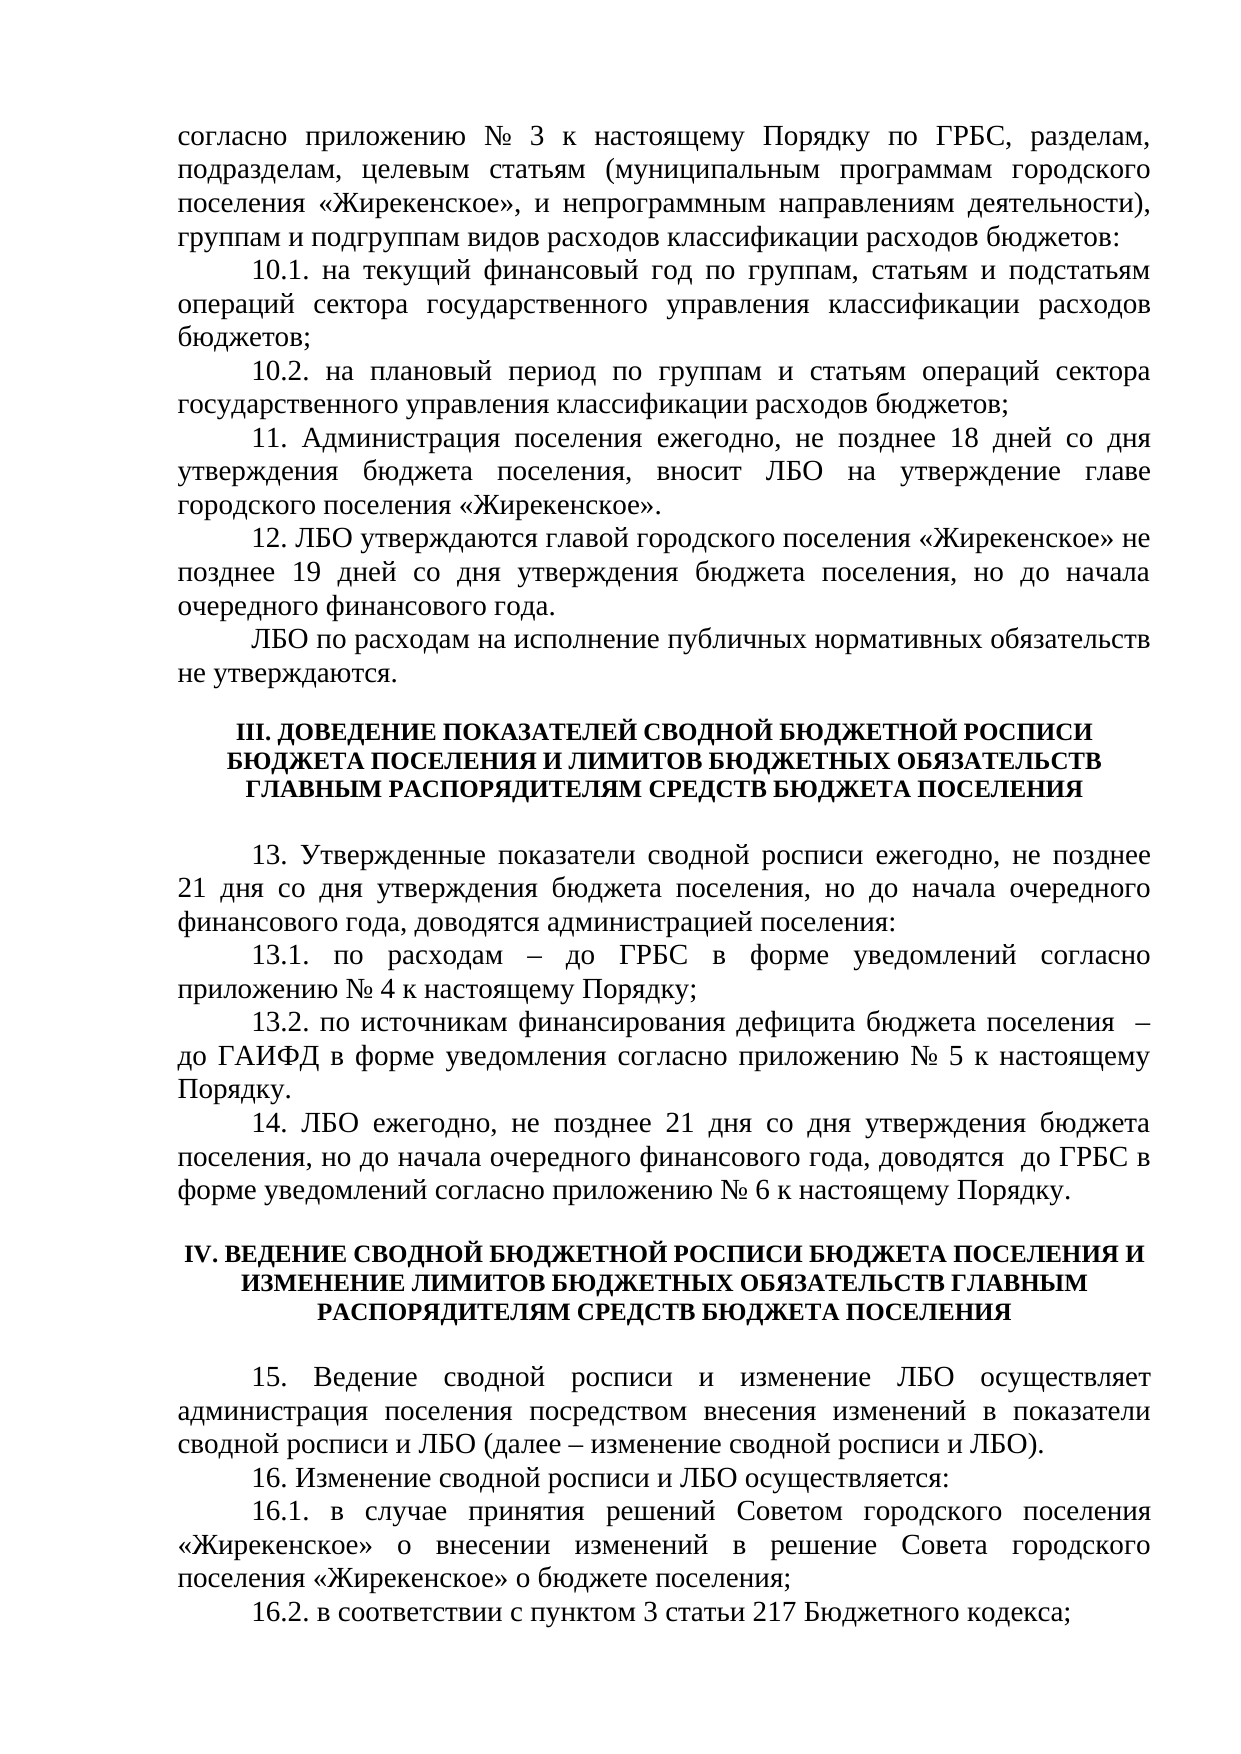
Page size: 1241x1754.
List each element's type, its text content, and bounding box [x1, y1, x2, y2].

text 14. ЛБО ежегодно, не позднее 21 дня со дня утверждения бюджета поселения, но до начала очередного финансового года, доводятся до ГРБС в форме уведомлений согласно приложению № 6 к настоящему Порядку. [177, 1105, 1152, 1206]
text III. ДОВЕДЕНИЕ ПОКАЗАТЕЛЕЙ СВОДНОЙ БЮДЖЕТНОЙ РОСПИСИ БЮДЖЕТА ПОСЕЛЕНИЯ И ЛИМИТОВ БЮДЖЕТНЫХ ОБЯЗАТЕЛЬСТВ ГЛАВНЫМ РАСПОРЯДИТЕЛЯМ СРЕДСТВ БЮДЖЕТА ПОСЕЛЕНИЯ [177, 717, 1152, 803]
text 10.2. на плановый период по группам и статьям операций сектора государственного управления классификации расходов бюджетов; [177, 353, 1152, 420]
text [177, 118, 1152, 252]
text ЛБО по расходам на исполнение публичных нормативных обязательств не утверждаются. [177, 621, 1152, 688]
text 13.1. по расходам – до ГРБС в форме уведомлений согласно приложению № 4 к настоящему Порядку; [177, 937, 1152, 1004]
text 12. ЛБО утверждаются главой городского поселения «Жирекенское» не позднее 19 дней со дня утверждения бюджета поселения, но до начала очередного финансового года. [177, 521, 1152, 621]
text 15. Ведение сводной росписи и изменение ЛБО осуществляет администрация поселения посредством внесения изменений в показатели сводной росписи и ЛБО (далее – изменение сводной росписи и ЛБО). [177, 1359, 1152, 1460]
text 10.1. на текущий финансовый год по группам, статьям и подстатьям операций сектора государственного управления классификации расходов бюджетов; [177, 252, 1152, 353]
text 13. Утвержденные показатели сводной росписи ежегодно, не позднее 21 дня со дня утверждения бюджета поселения, но до начала очередного финансового года, доводятся администрацией поселения: [177, 837, 1152, 937]
text 16.2. в соответствии с пунктом 3 статьи 217 Бюджетного кодекса; [177, 1594, 1152, 1627]
text 11. Администрация поселения ежегодно, не позднее 18 дней со дня утверждения бюджета поселения, вносит ЛБО на утверждение главе городского поселения «Жирекенское». [177, 420, 1152, 521]
text IV. ВЕДЕНИЕ СВОДНОЙ БЮДЖЕТНОЙ РОСПИСИ БЮДЖЕТА ПОСЕЛЕНИЯ И ИЗМЕНЕНИЕ ЛИМИТОВ БЮДЖЕТНЫХ ОБЯЗАТЕЛЬСТВ ГЛАВНЫМ РАСПОРЯДИТЕЛЯМ СРЕДСТВ БЮДЖЕТА ПОСЕЛЕНИЯ [177, 1239, 1152, 1326]
text 13.2. по источникам финансирования дефицита бюджета поселения – до ГАИФД в форме уведомления согласно приложению № 5 к настоящему Порядку. [177, 1004, 1152, 1105]
text 16.1. в случае принятия решений Советом городского поселения «Жирекенское» о внесении изменений в решение Совета городского поселения «Жирекенское» о бюджете поселения; [177, 1493, 1152, 1594]
text 16. Изменение сводной росписи и ЛБО осуществляется: [177, 1460, 1152, 1493]
